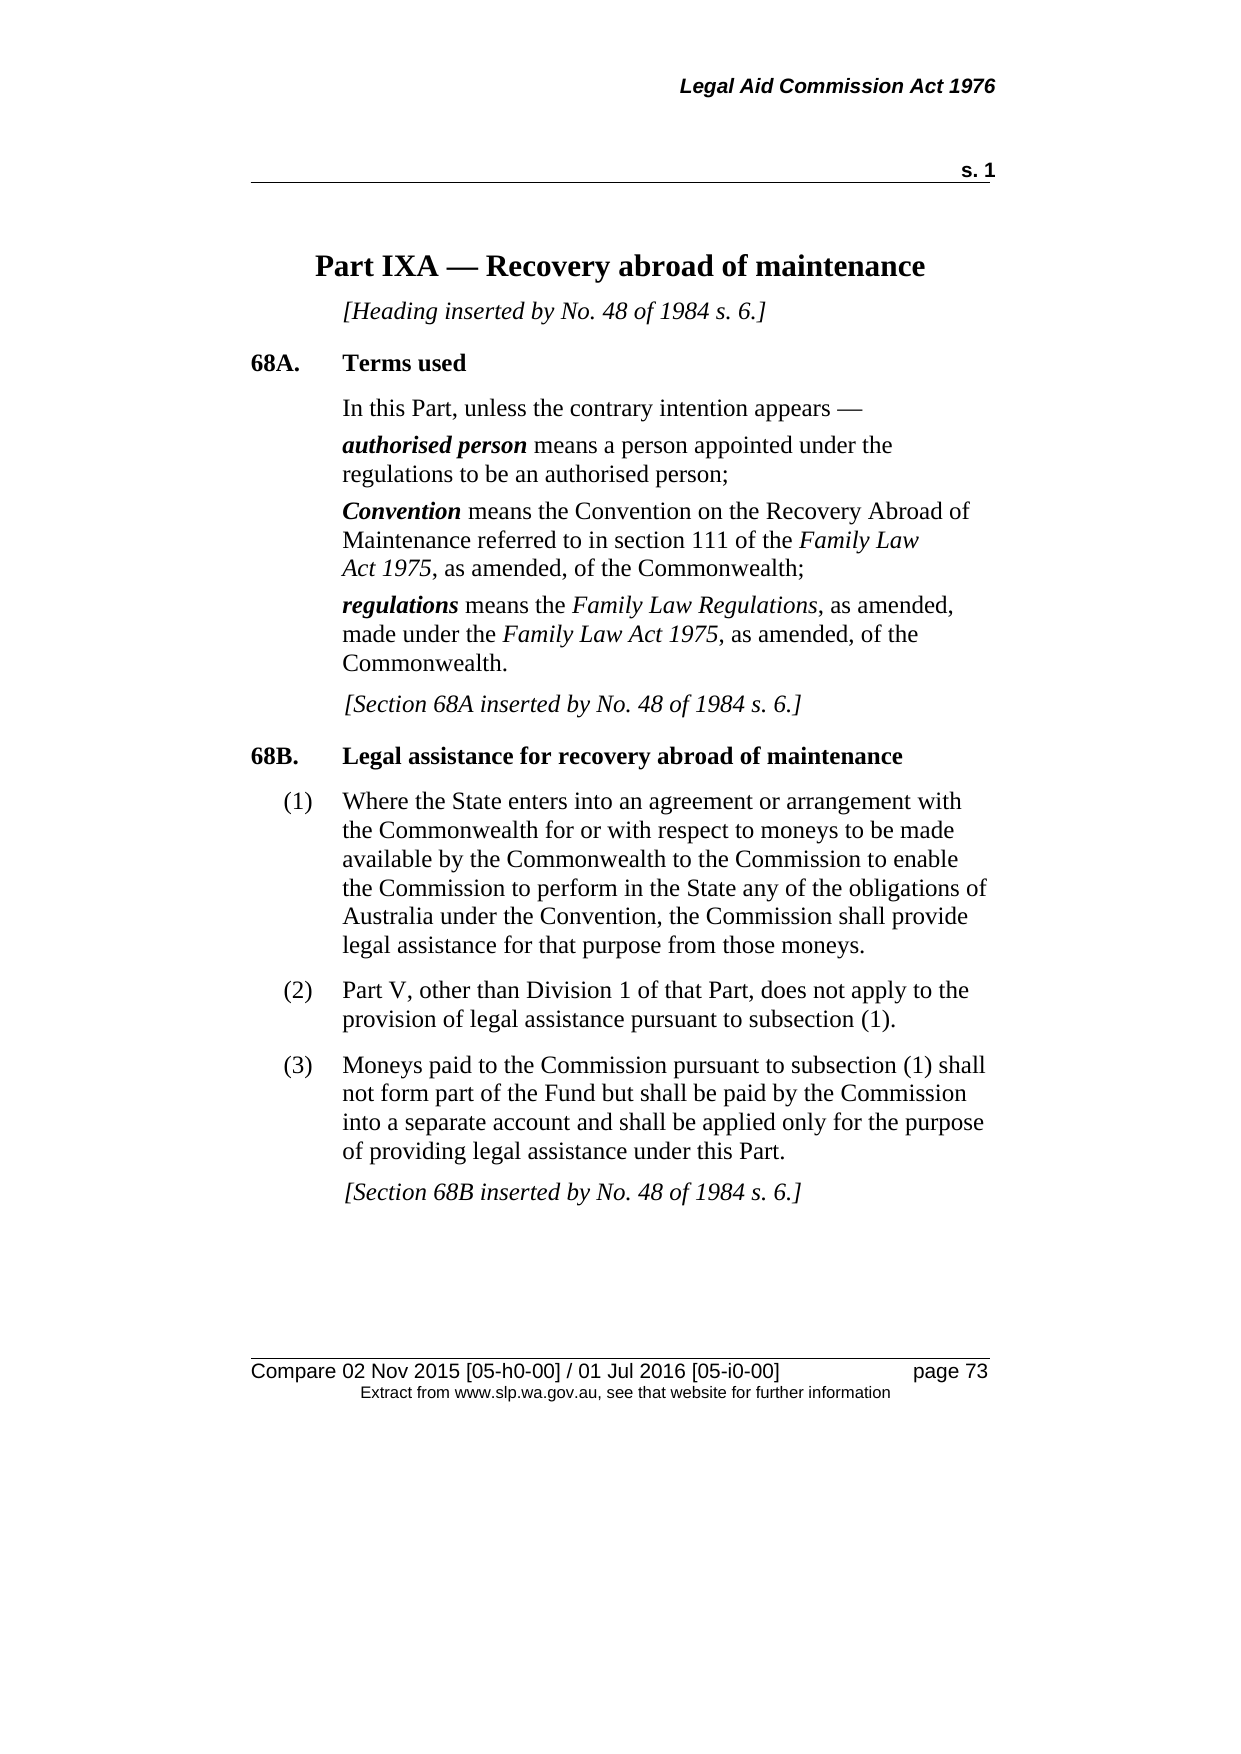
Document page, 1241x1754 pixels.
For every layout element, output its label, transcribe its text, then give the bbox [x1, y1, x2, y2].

subtitle [Heading inserted by No. 48 of 1984 s. 6.] [252, 296, 990, 325]
text [Section 68A inserted by No. 48 of 1984 s. 6.] [251, 689, 990, 718]
subtitle 68B. Legal assistance for recovery abroad of maintenance [251, 741, 990, 770]
text (3) Moneys paid to the Commission pursuant to subsection (1) shall not form part of the Fund but shall be paid by the Commission into a separate account and shall be applied only for the purpose of providing legal assistance under this Part. [251, 1050, 990, 1165]
text [Section 68B inserted by No. 48 of 1984 s. 6.] [251, 1177, 990, 1206]
text In this Part, unless the contrary intention appears — [251, 393, 990, 422]
text authorised person means a person appointed under the regulations to be an authorised person; [251, 430, 990, 488]
subtitle 68A. Terms used [251, 348, 990, 376]
text (1) Where the State enters into an agreement or arrangement with the Commonwealth for or with respect to moneys to be made available by the Commonwealth to the Commission to enable the Commission to perform in the State any of the obligations of Australia under the Convention, the Commission shall provide legal assistance for that purpose from those moneys. [251, 786, 990, 959]
text Convention means the Convention on the Recovery Abroad of Maintenance referred to in section 111 of the Family Law Act 1975, as amended, of the Commonwealth; [251, 496, 990, 582]
text regulations means the Family Law Regulations, as amended, made under the Family Law Act 1975, as amended, of the Commonwealth. [251, 591, 990, 677]
text (2) Part V, other than Division 1 of that Part, does not apply to the provision of legal assistance pursuant to subsection (1). [251, 976, 990, 1033]
subtitle Part IXA — Recovery abroad of maintenance [251, 247, 990, 283]
